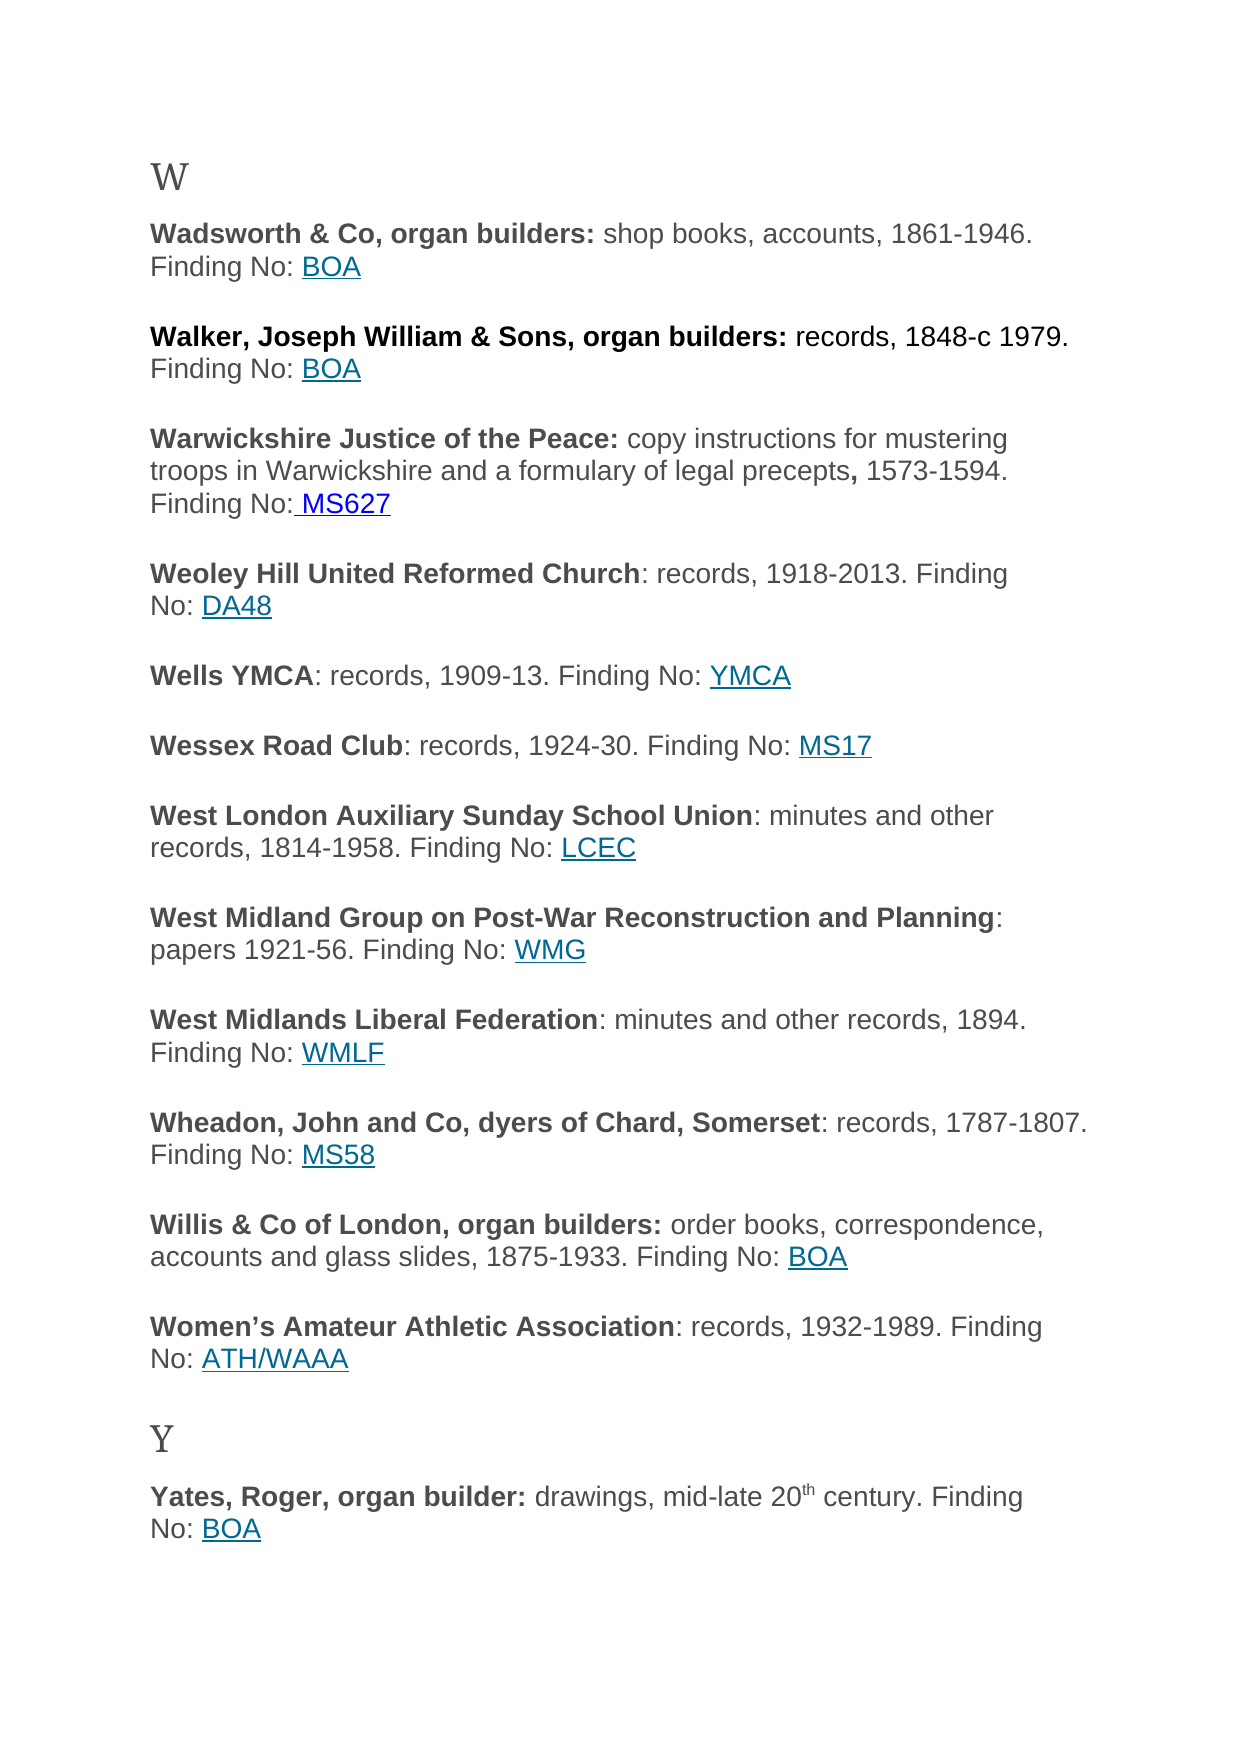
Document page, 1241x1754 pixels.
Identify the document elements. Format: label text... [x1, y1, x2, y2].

text West Midlands Liberal Federation: minutes and other records, 1894. Finding No: WMLF [150, 1003, 1090, 1068]
text Women’s Amateur Athletic Association: records, 1932-1989. Finding No: ATH/WAAA [150, 1310, 1090, 1375]
text West Midland Group on Post-War Reconstruction and Planning: papers 1921-56. Finding No: WMG [150, 901, 1090, 966]
subtitle W [150, 150, 1090, 201]
text Wadsworth & Co, organ builders: shop books, accounts, 1861-1946. Finding No: BOA [150, 217, 1090, 282]
text West London Auxiliary Sunday School Union: minutes and other records, 1814-1958. Finding No: LCEC [150, 799, 1090, 863]
text Willis & Co of London, organ builders: order books, correspondence, accounts and glass slides, 1875-1933. Finding No: BOA [150, 1208, 1090, 1273]
text Weoley Hill United Reformed Church: records, 1918-2013. Finding No: DA48 [150, 557, 1090, 621]
text Wells YMCA: records, 1909-13. Finding No: YMCA [150, 659, 1090, 691]
text Warwickshire Justice of the Peace: copy instructions for mustering troops in Warwickshire and a formulary of legal precepts, 1573-1594. Finding No: MS627 [150, 422, 1090, 519]
text Yates, Roger, organ builder: drawings, mid-late 20th century. Finding No: BOA [150, 1480, 1090, 1544]
text Wheadon, John and Co, dyers of Chard, Somerset: records, 1787-1807. Finding No: MS58 [150, 1106, 1090, 1170]
text Walker, Joseph William & Sons, organ builders: records, 1848-c 1979. Finding No: BOA [150, 319, 1090, 384]
subtitle Y [150, 1412, 1090, 1463]
text Wessex Road Club: records, 1924-30. Finding No: MS17 [150, 729, 1090, 761]
